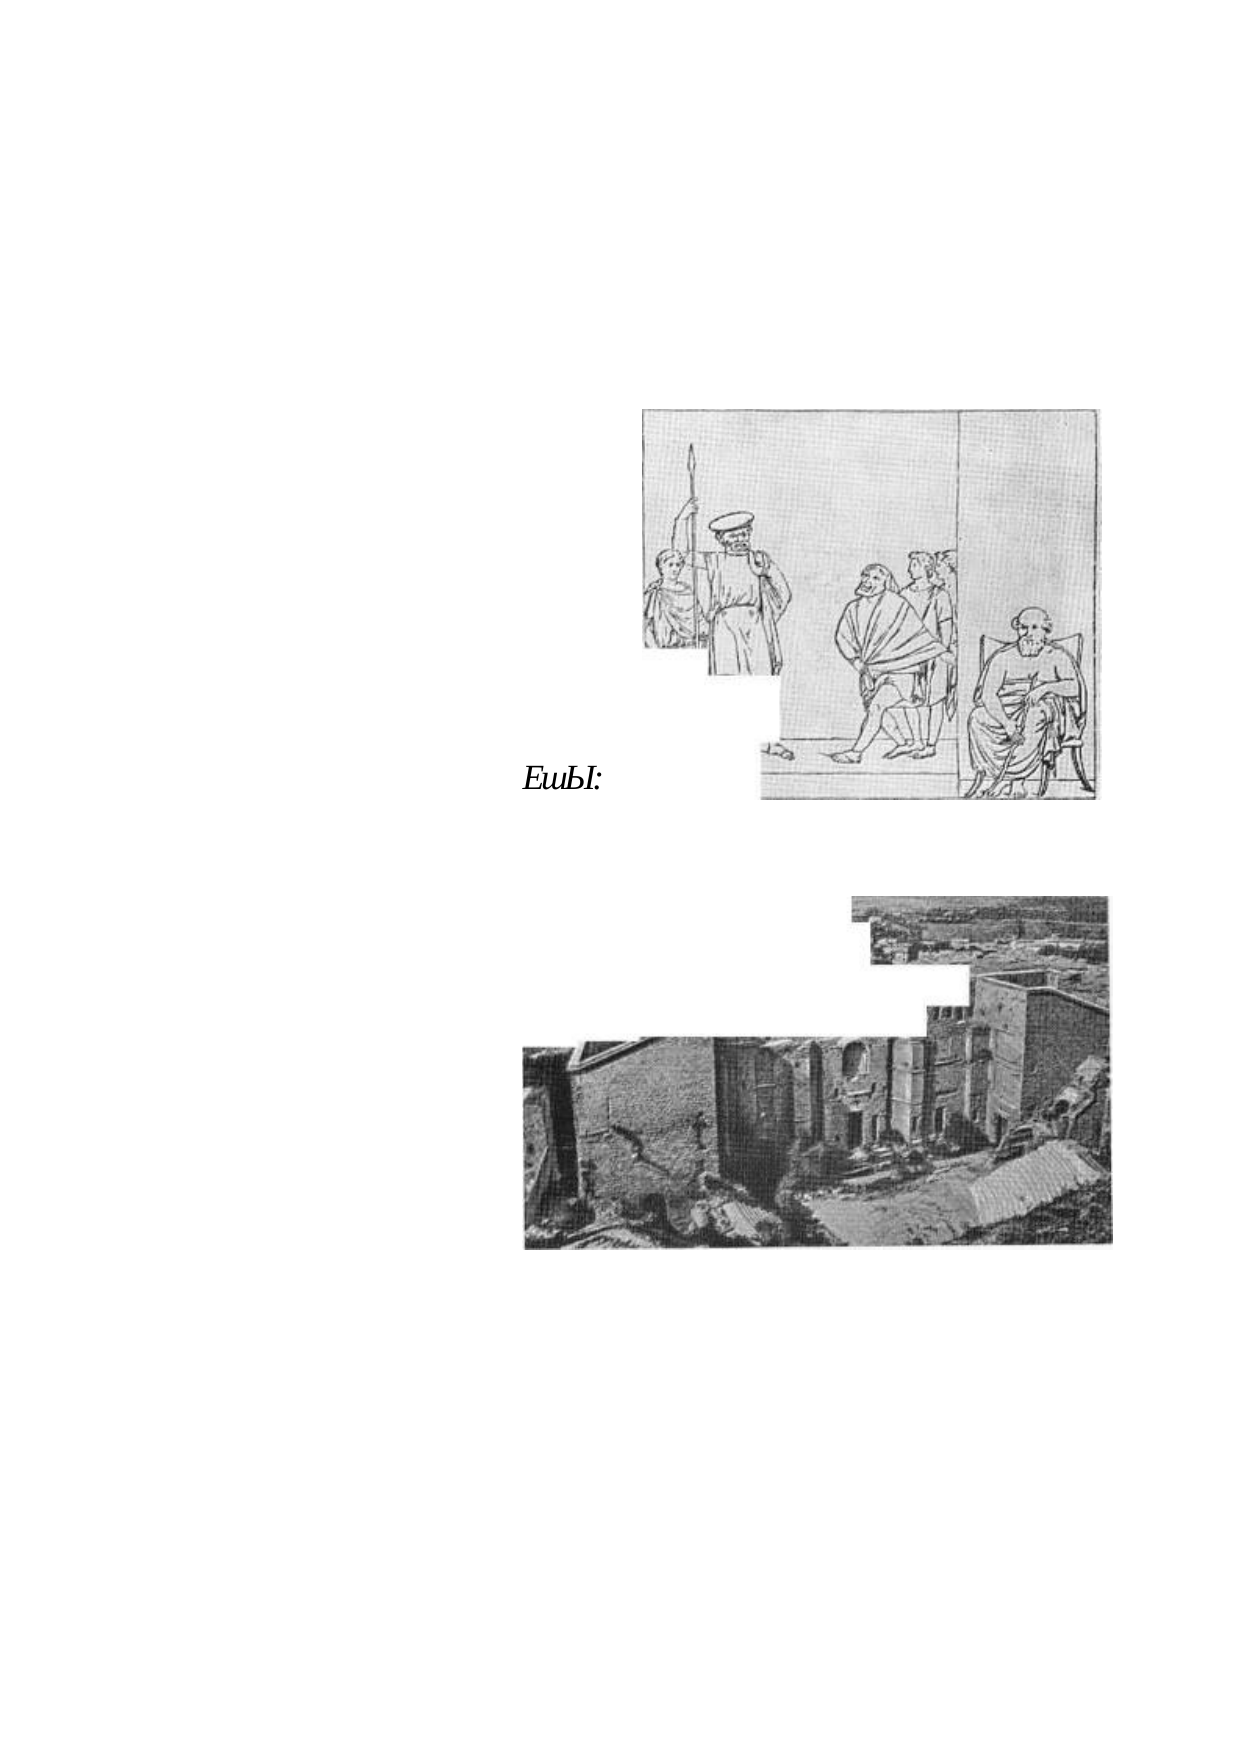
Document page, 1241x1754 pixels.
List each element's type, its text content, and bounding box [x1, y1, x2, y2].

picture [522, 896, 1113, 1250]
text ЕшЫ: [522, 761, 662, 797]
picture [642, 409, 1102, 800]
